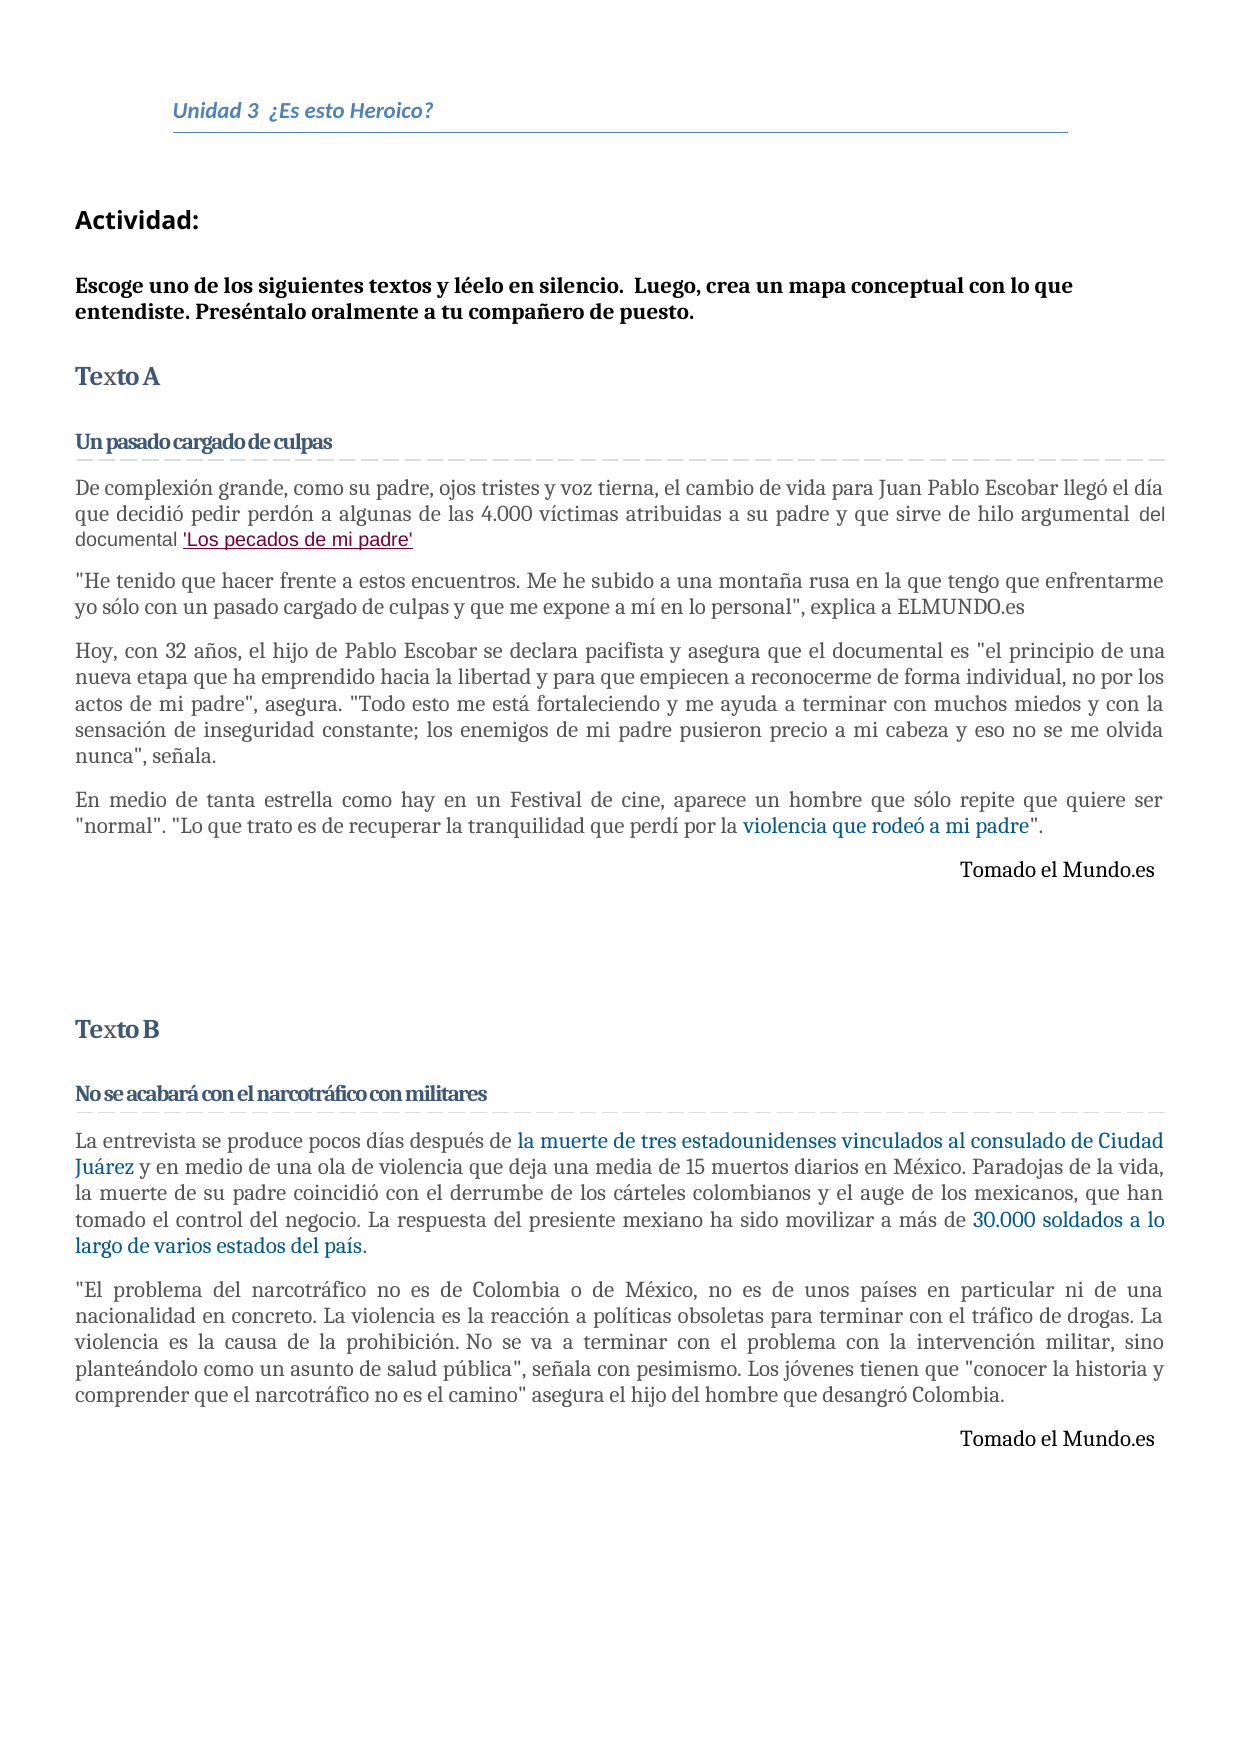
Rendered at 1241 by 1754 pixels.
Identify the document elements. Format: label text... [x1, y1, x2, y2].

text Actividad: [75, 202, 1165, 237]
text La entrevista se produce pocos días después de la muerte de tres estadounidenses vinculados al consulado de Ciudad Juárez y en medio de una ola de violencia que deja una media de 15 muertos diarios en México. Paradojas de la vida, la muerte de su padre coincidió con el derrumbe de los cárteles colombianos y el auge de los mexicanos, que han tomado el control del negocio. La respuesta del presiente mexiano ha sido movilizar a más de 30.000 soldados a lo largo de varios estados del país. [75, 1127, 1165, 1259]
text Texto A [75, 361, 1165, 392]
text De complexión grande, como su padre, ojos tristes y voz tierna, el cambio de vida para Juan Pablo Escobar llegó el día que decidió pedir perdón a algunas de las 4.000 víctimas atribuidas a su padre y que sirve de hilo argumental del documental 'Los pecados de mi padre' [75, 475, 1165, 550]
text En medio de tanta estrella como hay en un Festival de cine, aparece un hombre que sólo repite que quiere ser "normal". "Lo que trato es de recuperar la tranquilidad que perdí por la violencia que rodeó a mi padre". [75, 787, 1165, 839]
text "El problema del narcotráfico no es de Colombia o de México, no es de unos países en particular ni de una nacionalidad en concreto. La violencia es la reacción a políticas obsoletas para terminar con el tráfico de drogas. La violencia es la causa de la prohibición. No se va a terminar con el problema con la intervención militar, sino planteándolo como un asunto de salud pública", señala con pesimismo. Los jóvenes tienen que "conocer la historia y comprender que el narcotráfico no es el camino" asegura el hijo del hombre que desangró Colombia. [75, 1276, 1165, 1408]
text Texto B [75, 1014, 1165, 1045]
text Unidad 3 ¿Es esto Heroico? [172, 96, 1068, 133]
text Tomado el Mundo.es [886, 1426, 1165, 1452]
text Tomado el Mundo.es [886, 857, 1165, 883]
text Hoy, con 32 años, el hijo de Pablo Escobar se declara pacifista y asegura que el documental es "el principio de una nueva etapa que ha emprendido hacia la libertad y para que empiecen a reconocerme de forma individual, no por los actos de mi padre", asegura. "Todo esto me está fortaleciendo y me ayuda a terminar con muchos miedos y con la sensación de inseguridad constante; los enemigos de mi padre pusieron precio a mi cabeza y eso no se me olvida nunca", señala. [75, 638, 1165, 769]
text "He tenido que hacer frente a estos encuentros. Me he subido a una montaña rusa en la que tengo que enfrentarme yo sólo con un pasado cargado de culpas y que me expone a mí en lo personal", explica a ELMUNDO.es [75, 568, 1165, 620]
text Escoge uno de los siguientes textos y léelo en silencio. Luego, crea un mapa conceptual con lo que entendiste. Preséntalo oralmente a tu compañero de puesto. [75, 272, 1165, 325]
text Un pasado cargado de culpas [75, 428, 1165, 461]
text No se acabará con el narcotráfico con militares [75, 1081, 1165, 1113]
